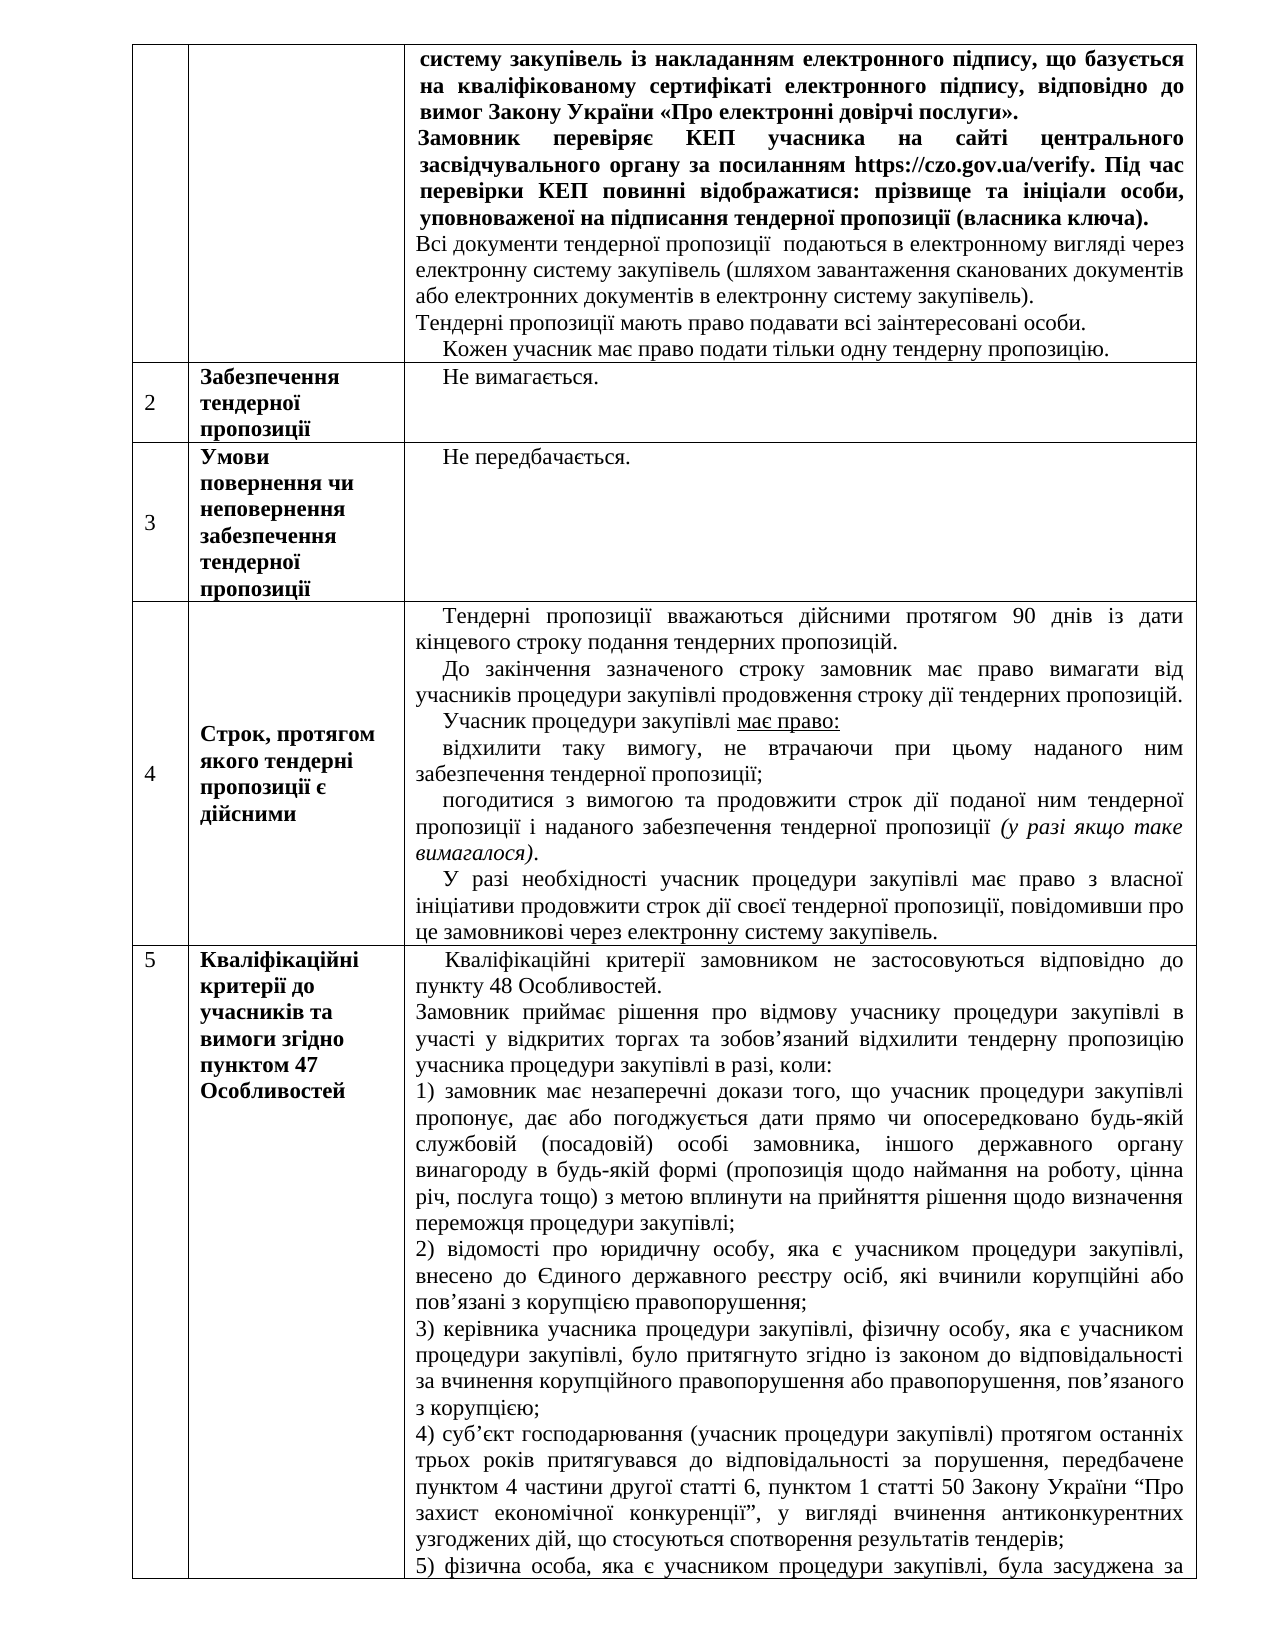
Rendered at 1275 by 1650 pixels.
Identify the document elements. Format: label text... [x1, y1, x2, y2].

table_cell 5 [133, 946, 188, 1578]
table_cell 1 [133, 45, 188, 362]
table_cell Тендерні пропозиції вважаються дійсними протягом 90 днів із дати кінцевого строку подання тендерних пропозицій. До закінчення зазначеного строку замовник має право вимагати від учасників процедури закупівлі продовження строку дії тендерних пропозицій. Учасник процедури закупівлі має право: відхилити таку вимогу, не втрачаючи при цьому наданого ним забезпечення тендерної пропозиції; погодитися з вимогою та продовжити строк дії поданої ним тендерної пропозиції і наданого забезпечення тендерної пропозиції (у разі якщо таке вимагалося). У разі необхідності учасник процедури закупівлі має право з власної ініціативи продовжити строк дії своєї тендерної пропозиції, повідомивши про це замовникові через електронну систему закупівель. [405, 602, 1196, 944]
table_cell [405, 946, 1196, 1578]
table_cell Забезпечення тендерної пропозиції [300, 363, 404, 442]
table_cell Строк, протягом якого тендерні пропозиції є дійсними [189, 602, 404, 944]
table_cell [189, 946, 404, 1578]
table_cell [189, 45, 404, 362]
table_cell 4 [133, 602, 188, 944]
table_cell Не вимагається. [405, 363, 1196, 442]
table_cell Умови повернення чи неповернення забезпечення тендерної пропозиції [189, 443, 404, 601]
table_cell 3 [133, 443, 188, 601]
table_cell 2 [133, 363, 188, 442]
table_cell Не передбачається. [405, 443, 1196, 601]
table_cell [405, 45, 1196, 362]
